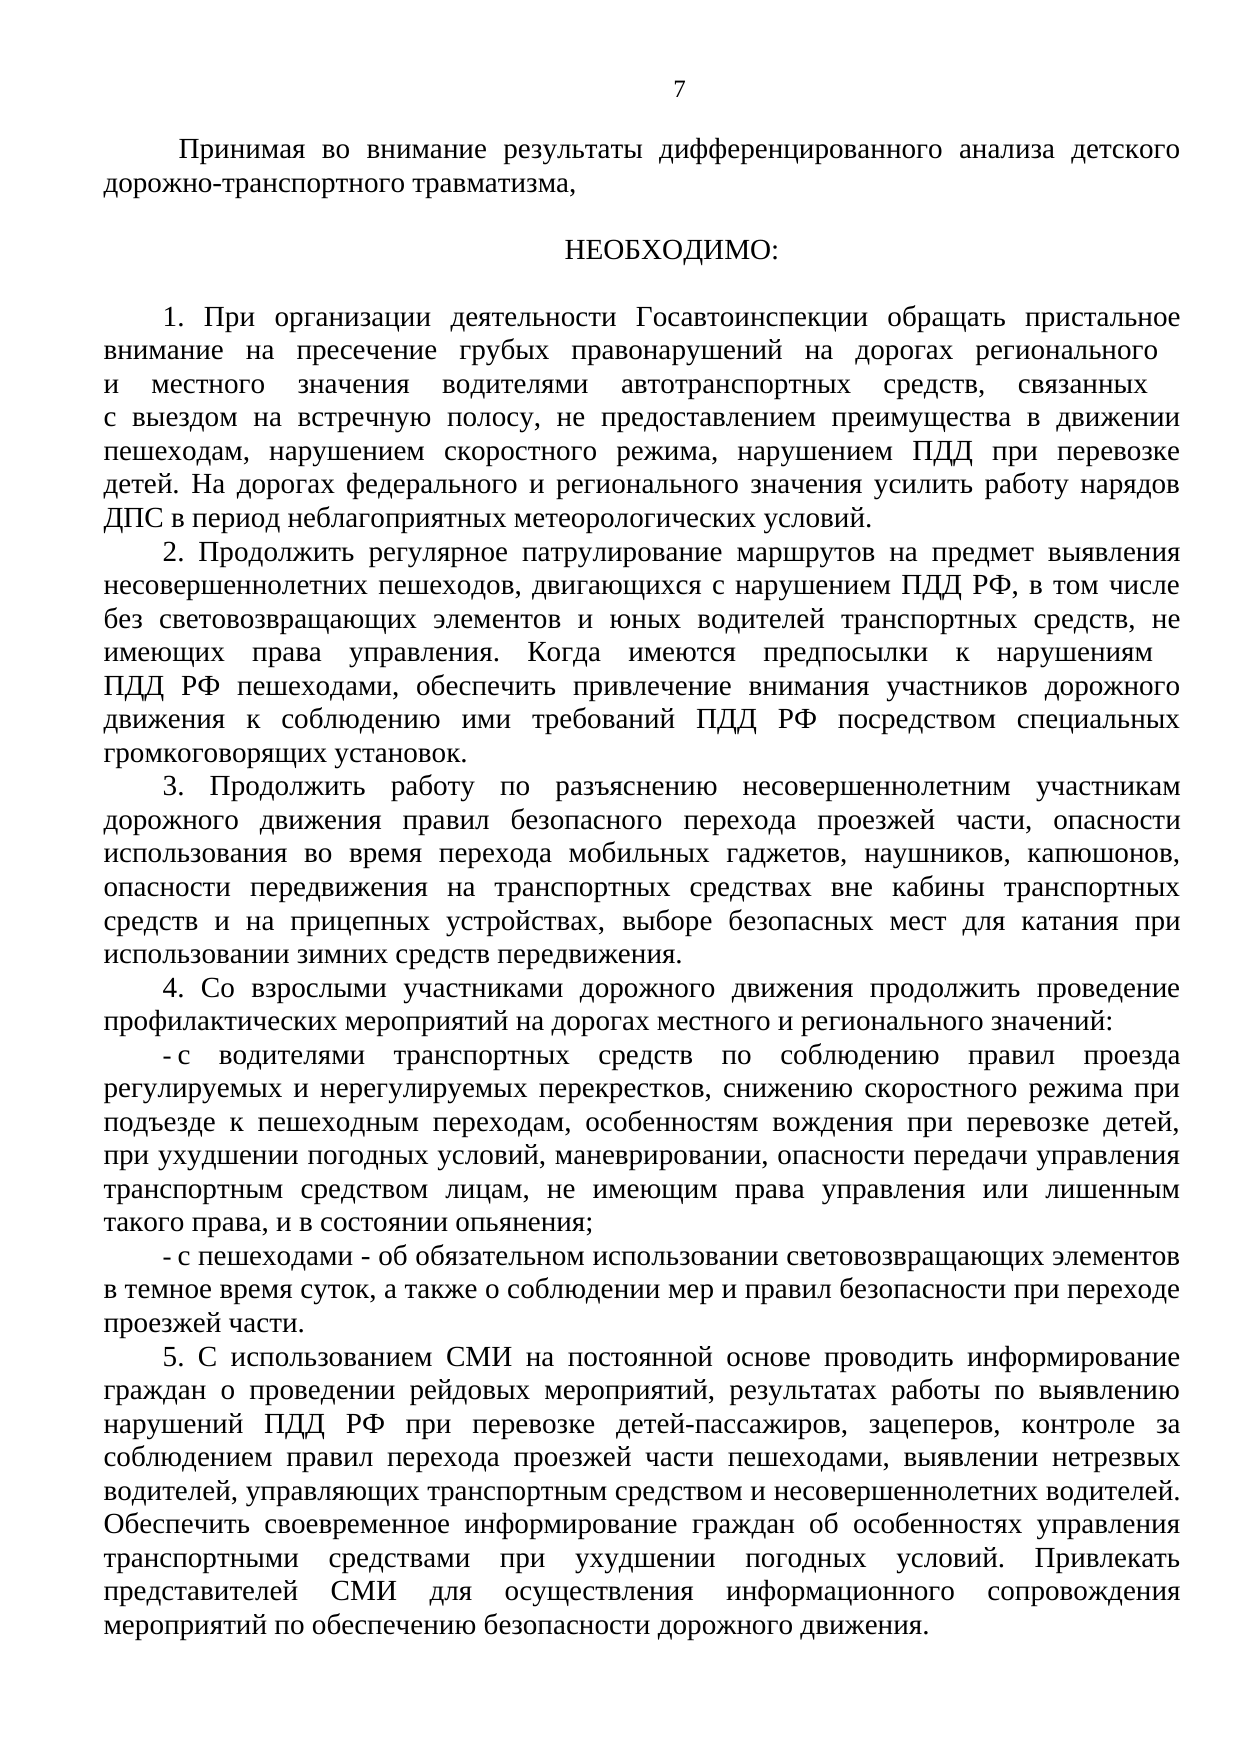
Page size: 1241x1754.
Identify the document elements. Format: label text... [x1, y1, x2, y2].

text 1. При организации деятельности Госавтоинспекции обращать пристальное внимание на пресечение грубых правонарушений на дорогах регионального и местного значения водителями автотранспортных средств, связанных с выездом на встречную полосу, не предоставлением преимущества в движении пешеходам, нарушением скоростного режима, нарушением ПДД при перевозке детей. На дорогах федерального и регионального значения усилить работу нарядов ДПС в период неблагоприятных метеорологических условий. [103, 299, 1181, 534]
text НЕОБХОДИМО: [103, 232, 1181, 265]
text 3. Продолжить работу по разъяснению несовершеннолетним участникам дорожного движения правил безопасного перехода проезжей части, опасности использования во время перехода мобильных гаджетов, наушников, капюшонов, опасности передвижения на транспортных средствах вне кабины транспортных средств и на прицепных устройствах, выборе безопасных мест для катания при использовании зимних средств передвижения. [103, 768, 1181, 970]
text 4. Со взрослыми участниками дорожного движения продолжить проведение профилактических мероприятий на дорогах местного и регионального значений: [103, 970, 1181, 1037]
text 5. С использованием СМИ на постоянной основе проводить информирование граждан о проведении рейдовых мероприятий, результатах работы по выявлению нарушений ПДД РФ при перевозке детей-пассажиров, зацеперов, контроле за соблюдением правил перехода проезжей части пешеходами, выявлении нетрезвых водителей, управляющих транспортным средством и несовершеннолетних водителей. Обеспечить своевременное информирование граждан об особенностях управления транспортными средствами при ухудшении погодных условий. Привлекать представителей СМИ для осуществления информационного сопровождения мероприятий по обеспечению безопасности дорожного движения. [103, 1339, 1181, 1641]
list с пешеходами - об обязательном использовании световозвращающих элементов в темное время суток, а также о соблюдении мер и правил безопасности при переходе проезжей части. [103, 1238, 1181, 1339]
list с водителями транспортных средств по соблюдению правил проезда регулируемых и нерегулируемых перекрестков, снижению скоростного режима при подъезде к пешеходным переходам, особенностям вождения при перевозке детей, при ухудшении погодных условий, маневрировании, опасности передачи управления транспортным средством лицам, не имеющим права управления или лишенным такого права, и в состоянии опьянения; [103, 1037, 1181, 1238]
text Принимая во внимание результаты дифференцированного анализа детского дорожно-транспортного травматизма, [103, 131, 1181, 198]
text 2. Продолжить регулярное патрулирование маршрутов на предмет выявления несовершеннолетних пешеходов, двигающихся с нарушением ПДД РФ, в том числе без световозвращающих элементов и юных водителей транспортных средств, не имеющих права управления. Когда имеются предпосылки к нарушениям ПДД РФ пешеходами, обеспечить привлечение внимания участников дорожного движения к соблюдению ими требований ПДД РФ посредством специальных громкоговорящих установок. [103, 534, 1181, 768]
